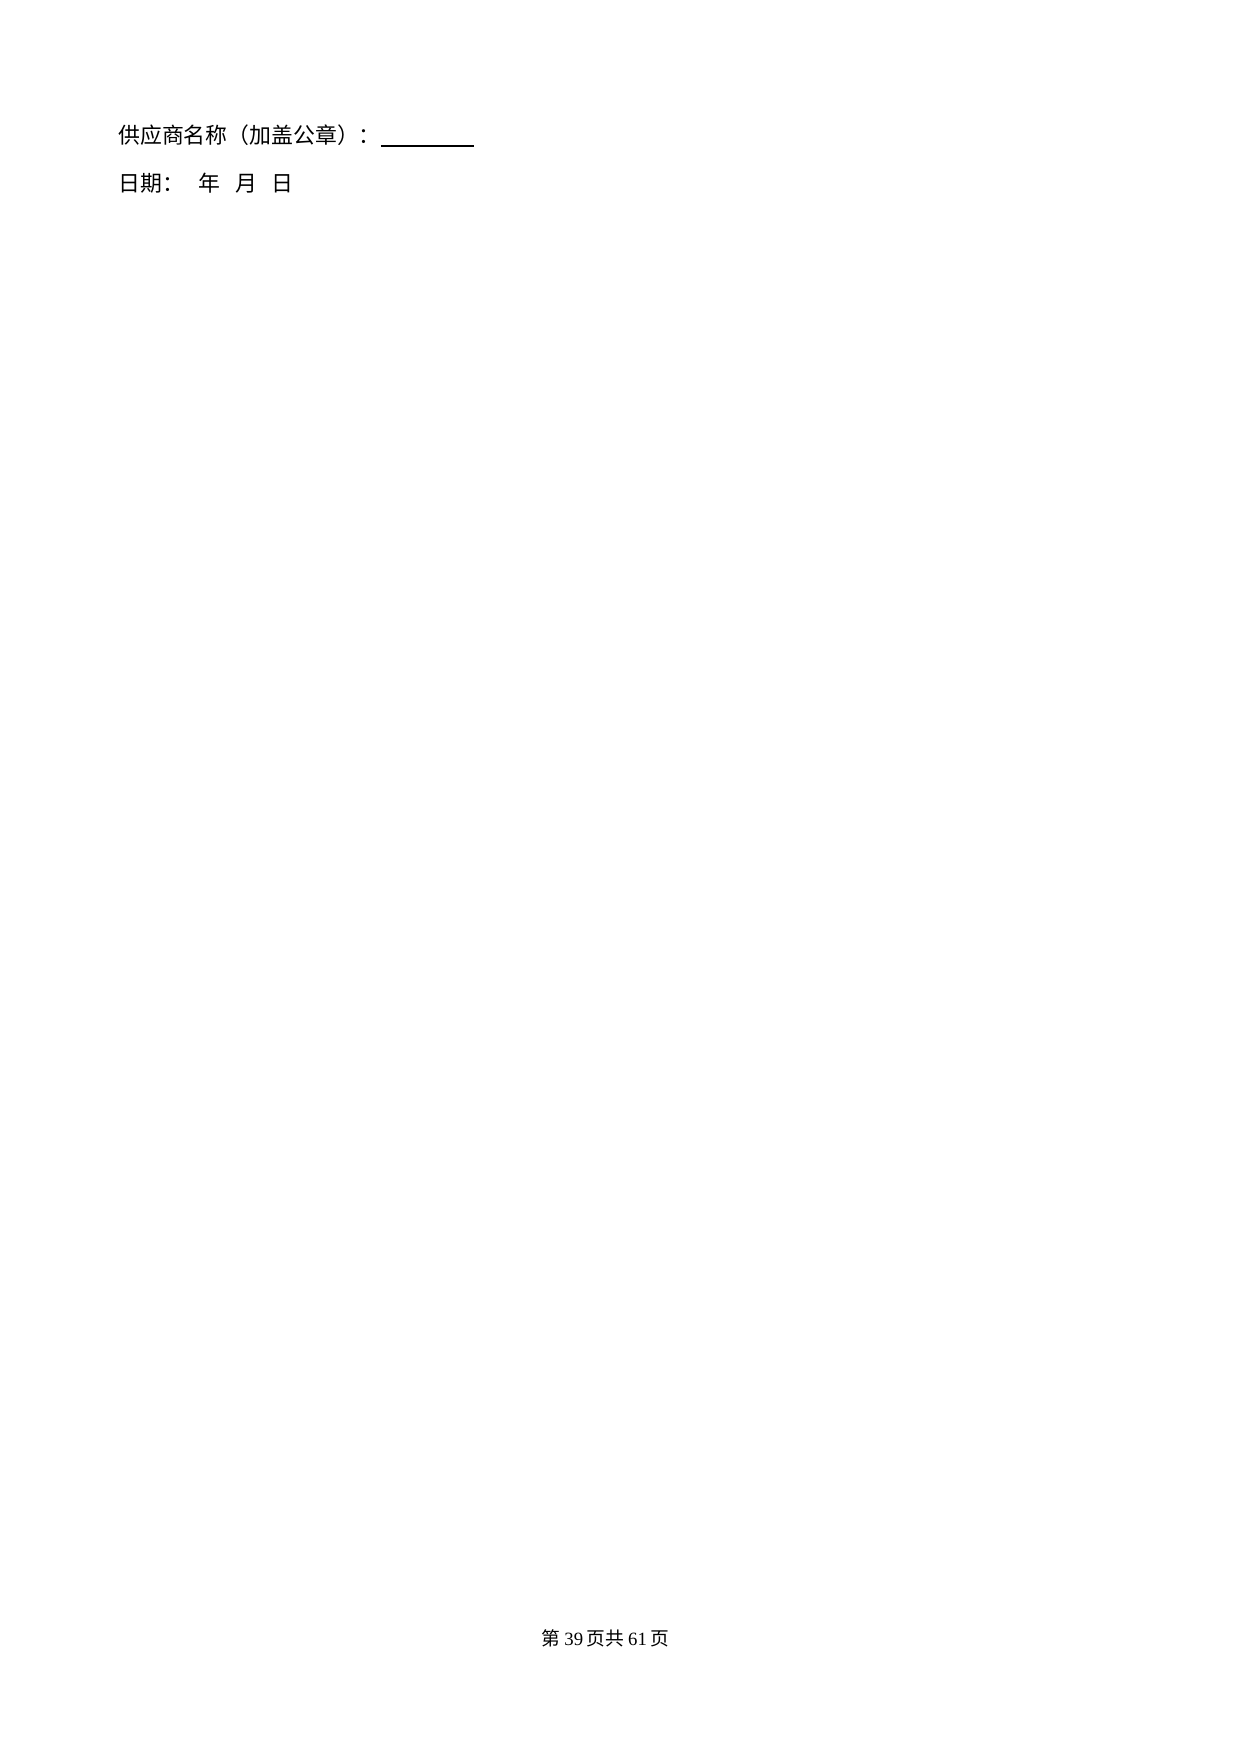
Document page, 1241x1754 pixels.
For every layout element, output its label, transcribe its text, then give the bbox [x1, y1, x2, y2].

text 供应商名称（加盖公章）： [118, 118, 1092, 150]
text 日期： 年 月 日 [118, 166, 1092, 197]
